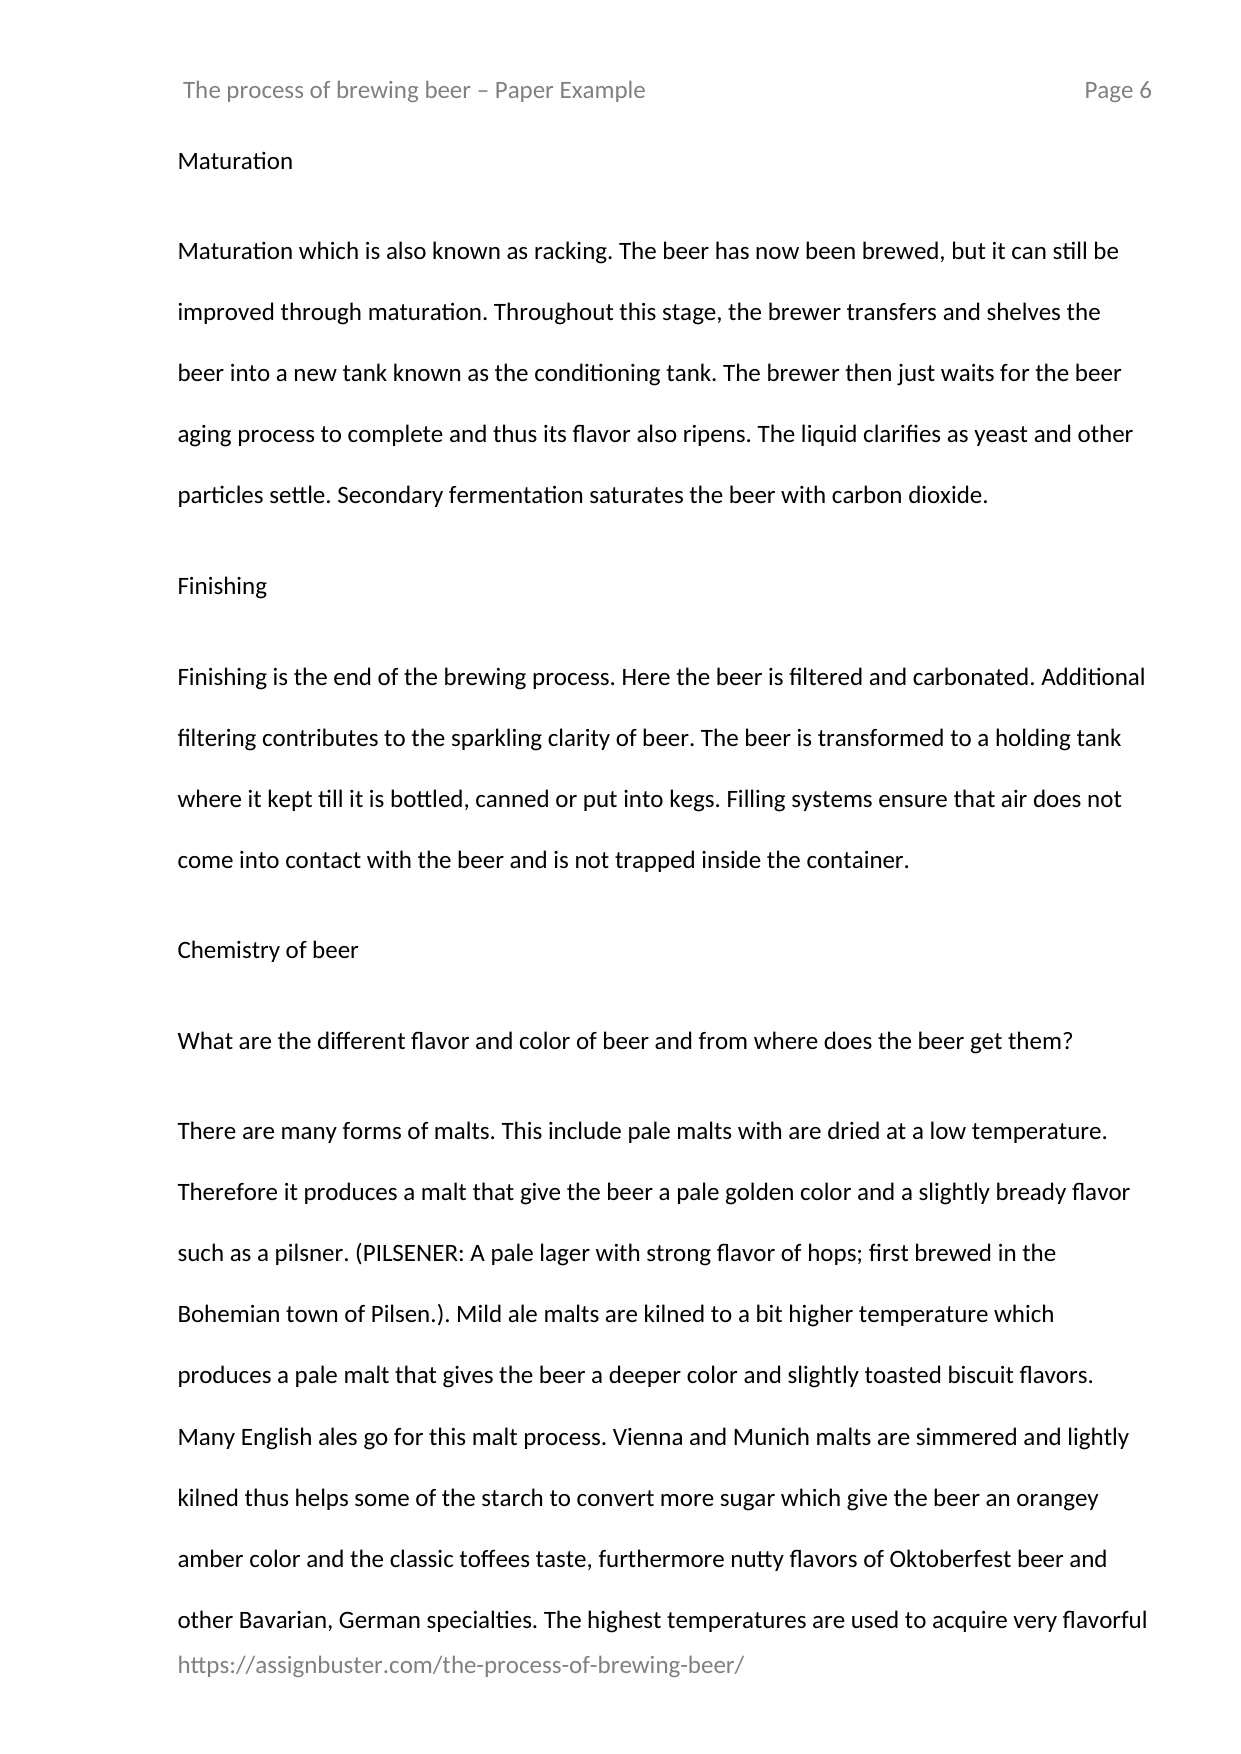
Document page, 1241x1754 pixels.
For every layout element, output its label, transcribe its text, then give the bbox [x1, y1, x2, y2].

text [177, 1115, 1152, 1634]
text Chemistry of beer [177, 934, 1152, 965]
text Finishing [177, 570, 1152, 601]
text Maturation which is also known as racking. The beer has now been brewed, but it can still be improved through maturation. Throughout this stage, the brewer transfers and shelves the beer into a new tank known as the conditioning tank. The brewer then just waits for the beer aging process to complete and thus its flavor also ripens. The liquid clarifies as yeast and other particles settle. Secondary fermentation saturates the beer with carbon dioxide. [177, 236, 1152, 510]
text Maturation [177, 145, 1152, 176]
text Finishing is the end of the brewing process. Here the beer is filtered and carbonated. Additional filtering contributes to the sparkling clarity of beer. The beer is transformed to a holding tank where it kept till it is bottled, canned or put into kegs. Filling systems ensure that air does not come into contact with the beer and is not trapped inside the container. [177, 661, 1152, 874]
text What are the different flavor and color of beer and from where does the beer get them? [177, 1025, 1152, 1055]
